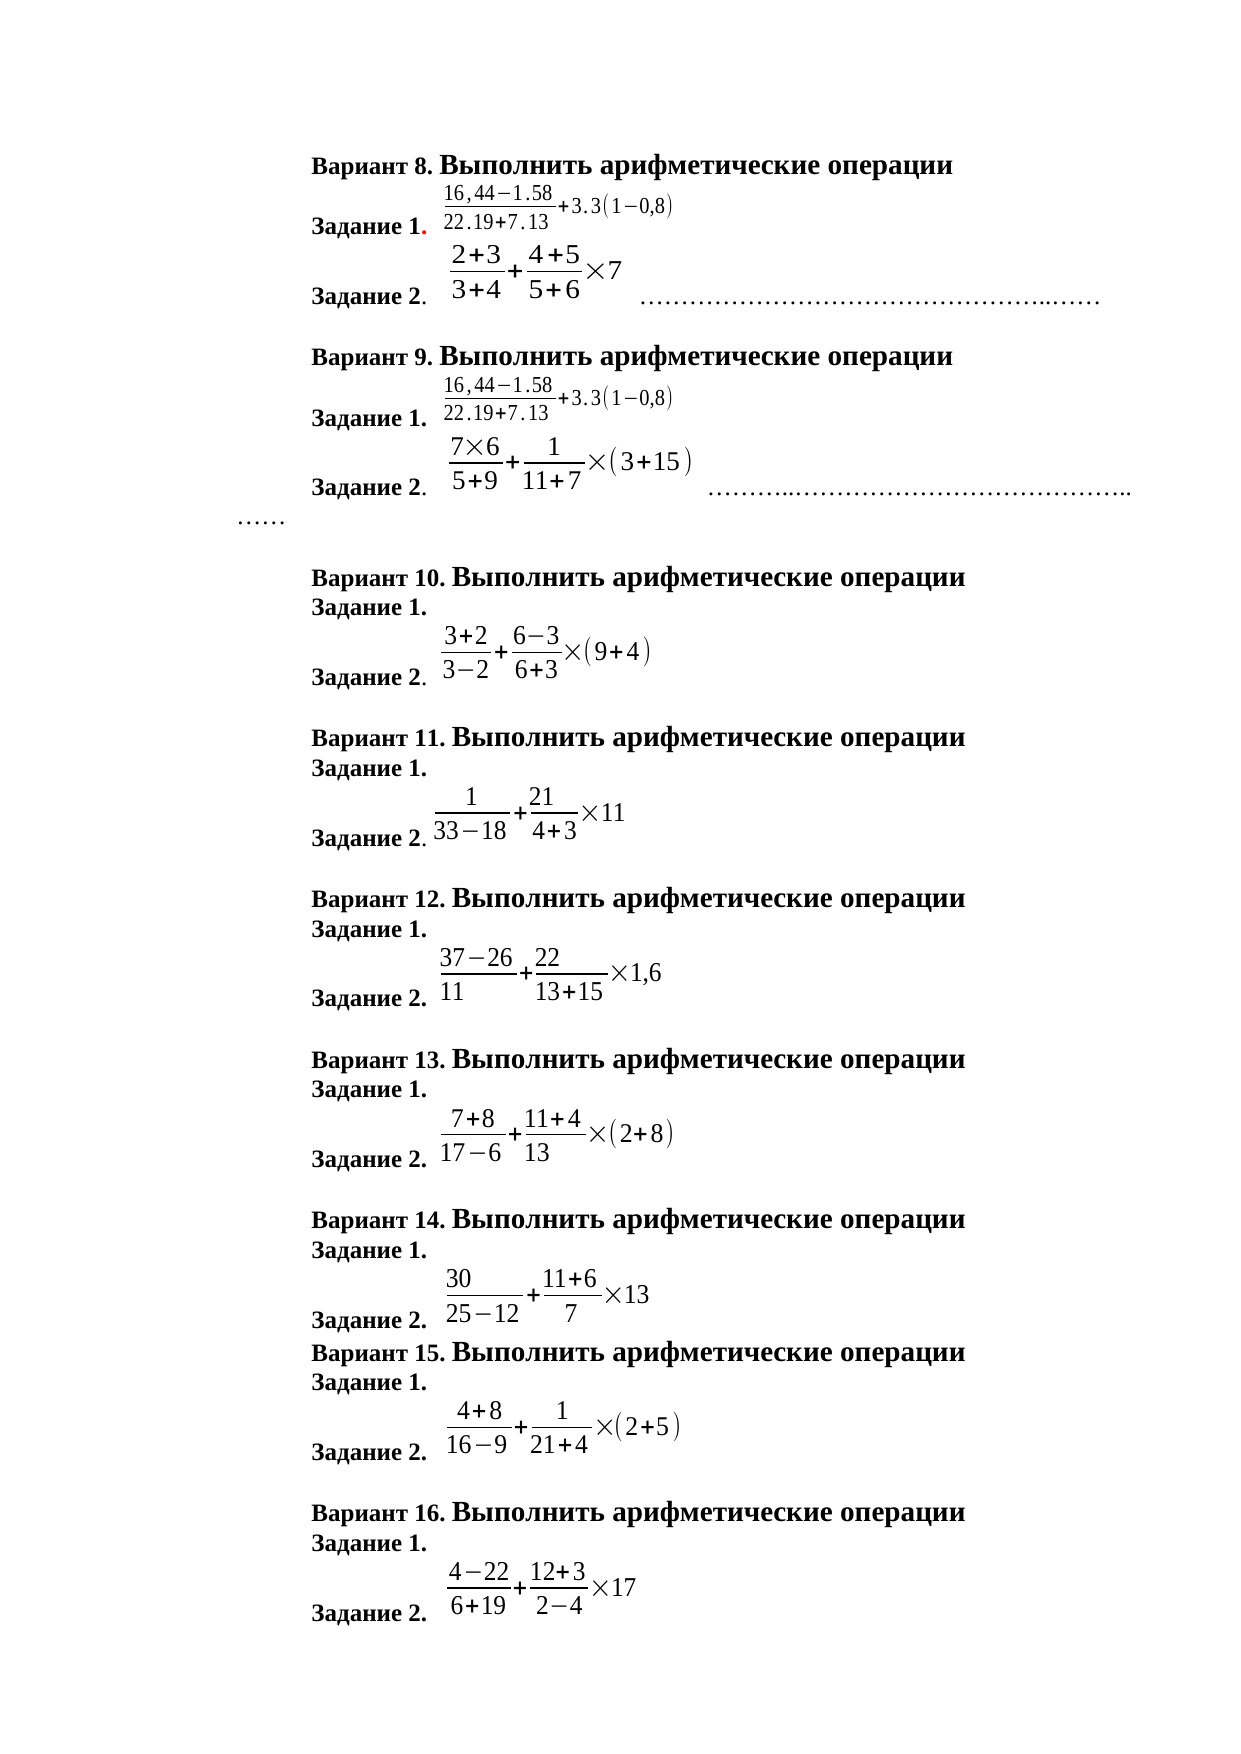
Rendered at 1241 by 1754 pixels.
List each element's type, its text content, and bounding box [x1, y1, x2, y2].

text Вариант 10. Выполнить арифметические операции [236, 559, 1167, 592]
text Задание 2. …………………………………………..…… [236, 240, 1167, 310]
text Вариант 14. Выполнить арифметические операции [236, 1202, 1167, 1235]
text Задание 2. [236, 782, 1167, 851]
text Задание 1. [236, 1367, 1167, 1396]
text Задание 1. [236, 592, 1167, 621]
text Задание 1. [236, 180, 1167, 240]
text Вариант 12. Выполнить арифметические операции [236, 880, 1167, 914]
text Вариант 9. Выполнить арифметические операции [236, 338, 1167, 372]
text Задание 2. [236, 1264, 1167, 1334]
text Задание 2. [236, 621, 1167, 691]
text Задание 2. [236, 942, 1167, 1012]
text Задание 1. [236, 753, 1167, 782]
text Вариант 15. Выполнить арифметические операции [236, 1334, 1167, 1367]
text Вариант 11. Выполнить арифметические операции [236, 719, 1167, 753]
text Вариант 8. Выполнить арифметические операции [236, 147, 1167, 180]
text Задание 1. [236, 914, 1167, 942]
text Задание 1. [236, 1528, 1167, 1557]
text Задание 1. [236, 372, 1167, 432]
text Задание 2. [236, 1396, 1167, 1466]
text Вариант 16. Выполнить арифметические операции [236, 1494, 1167, 1528]
text Задание 2. [236, 1557, 1167, 1626]
text Задание 1. [236, 1074, 1167, 1103]
text Задание 1. [236, 1235, 1167, 1264]
text Вариант 13. Выполнить арифметические операции [236, 1041, 1167, 1074]
text Задание 2. [236, 1103, 1167, 1173]
text Задание 2. ………..…………………………………..…… [236, 432, 1167, 530]
